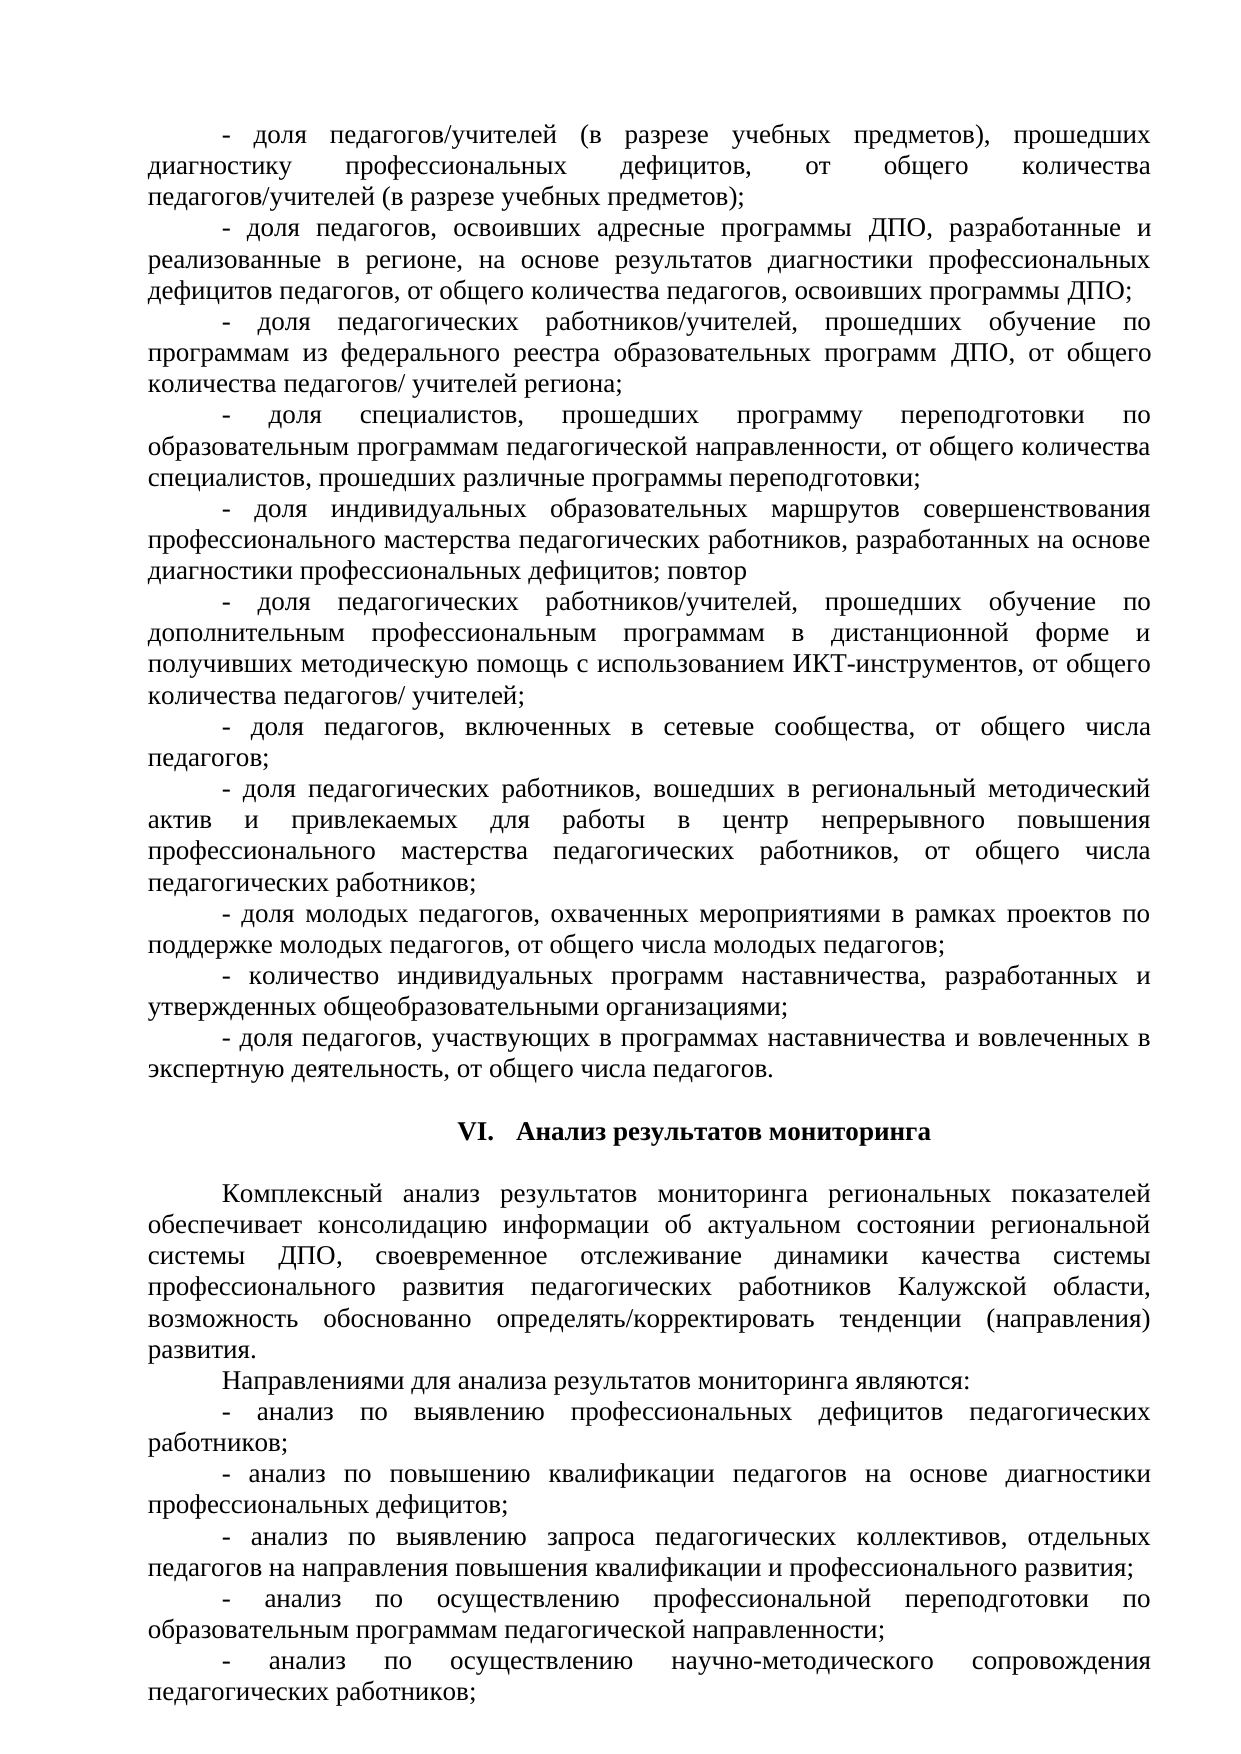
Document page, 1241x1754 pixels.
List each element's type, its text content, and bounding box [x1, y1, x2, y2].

text Направлениями для анализа результатов мониторинга являются: [148, 1364, 1152, 1395]
text - доля педагогических работников/учителей, прошедших обучение по программам из федерального реестра образовательных программ ДПО, от общего количества педагогов/ учителей региона; [148, 305, 1152, 398]
text - доля педагогических работников/учителей, прошедших обучение по дополнительным профессиональным программам в дистанционной форме и получивших методическую помощь с использованием ИКТ-инструментов, от общего количества педагогов/ учителей; [148, 585, 1152, 710]
text - количество индивидуальных программ наставничества, разработанных и утвержденных общеобразовательными организациями; [148, 959, 1152, 1021]
text - доля педагогов, освоивших адресные программы ДПО, разработанные и реализованные в регионе, на основе результатов диагностики профессиональных дефицитов педагогов, от общего количества педагогов, освоивших программы ДПО; [148, 212, 1152, 305]
text - анализ по осуществлению научно-методического сопровождения педагогических работников; [148, 1644, 1152, 1707]
text - доля специалистов, прошедших программу переподготовки по образовательным программам педагогической направленности, от общего количества специалистов, прошедших различные программы переподготовки; [148, 398, 1152, 492]
text - анализ по повышению квалификации педагогов на основе диагностики профессиональных дефицитов; [148, 1457, 1152, 1520]
text - анализ по осуществлению профессиональной переподготовки по образовательным программам педагогической направленности; [148, 1582, 1152, 1644]
text Комплексный анализ результатов мониторинга региональных показателей обеспечивает консолидацию информации об актуальном состоянии региональной системы ДПО, своевременное отслеживание динамики качества системы профессионального развития педагогических работников Калужской области, возможность обоснованно определять/корректировать тенденции (направления) развития. [148, 1177, 1152, 1364]
text VI. Анализ результатов мониторинга [148, 1115, 1152, 1146]
text - доля педагогов/учителей (в разрезе учебных предметов), прошедших диагностику профессиональных дефицитов, от общего количества педагогов/учителей (в разрезе учебных предметов); [148, 118, 1152, 212]
text - анализ по выявлению профессиональных дефицитов педагогических работников; [148, 1395, 1152, 1457]
text - анализ по выявлению запроса педагогических коллективов, отдельных педагогов на направления повышения квалификации и профессионального развития; [148, 1520, 1152, 1582]
text - доля педагогических работников, вошедших в региональный методический актив и привлекаемых для работы в центр непрерывного повышения профессионального мастерства педагогических работников, от общего числа педагогических работников; [148, 772, 1152, 897]
text - доля педагогов, участвующих в программах наставничества и вовлеченных в экспертную деятельность, от общего числа педагогов. [148, 1021, 1152, 1084]
text - доля молодых педагогов, охваченных мероприятиями в рамках проектов по поддержке молодых педагогов, от общего числа молодых педагогов; [148, 897, 1152, 959]
text - доля индивидуальных образовательных маршрутов совершенствования профессионального мастерства педагогических работников, разработанных на основе диагностики профессиональных дефицитов; повтор [148, 492, 1152, 585]
text - доля педагогов, включенных в сетевые сообщества, от общего числа педагогов; [148, 710, 1152, 772]
